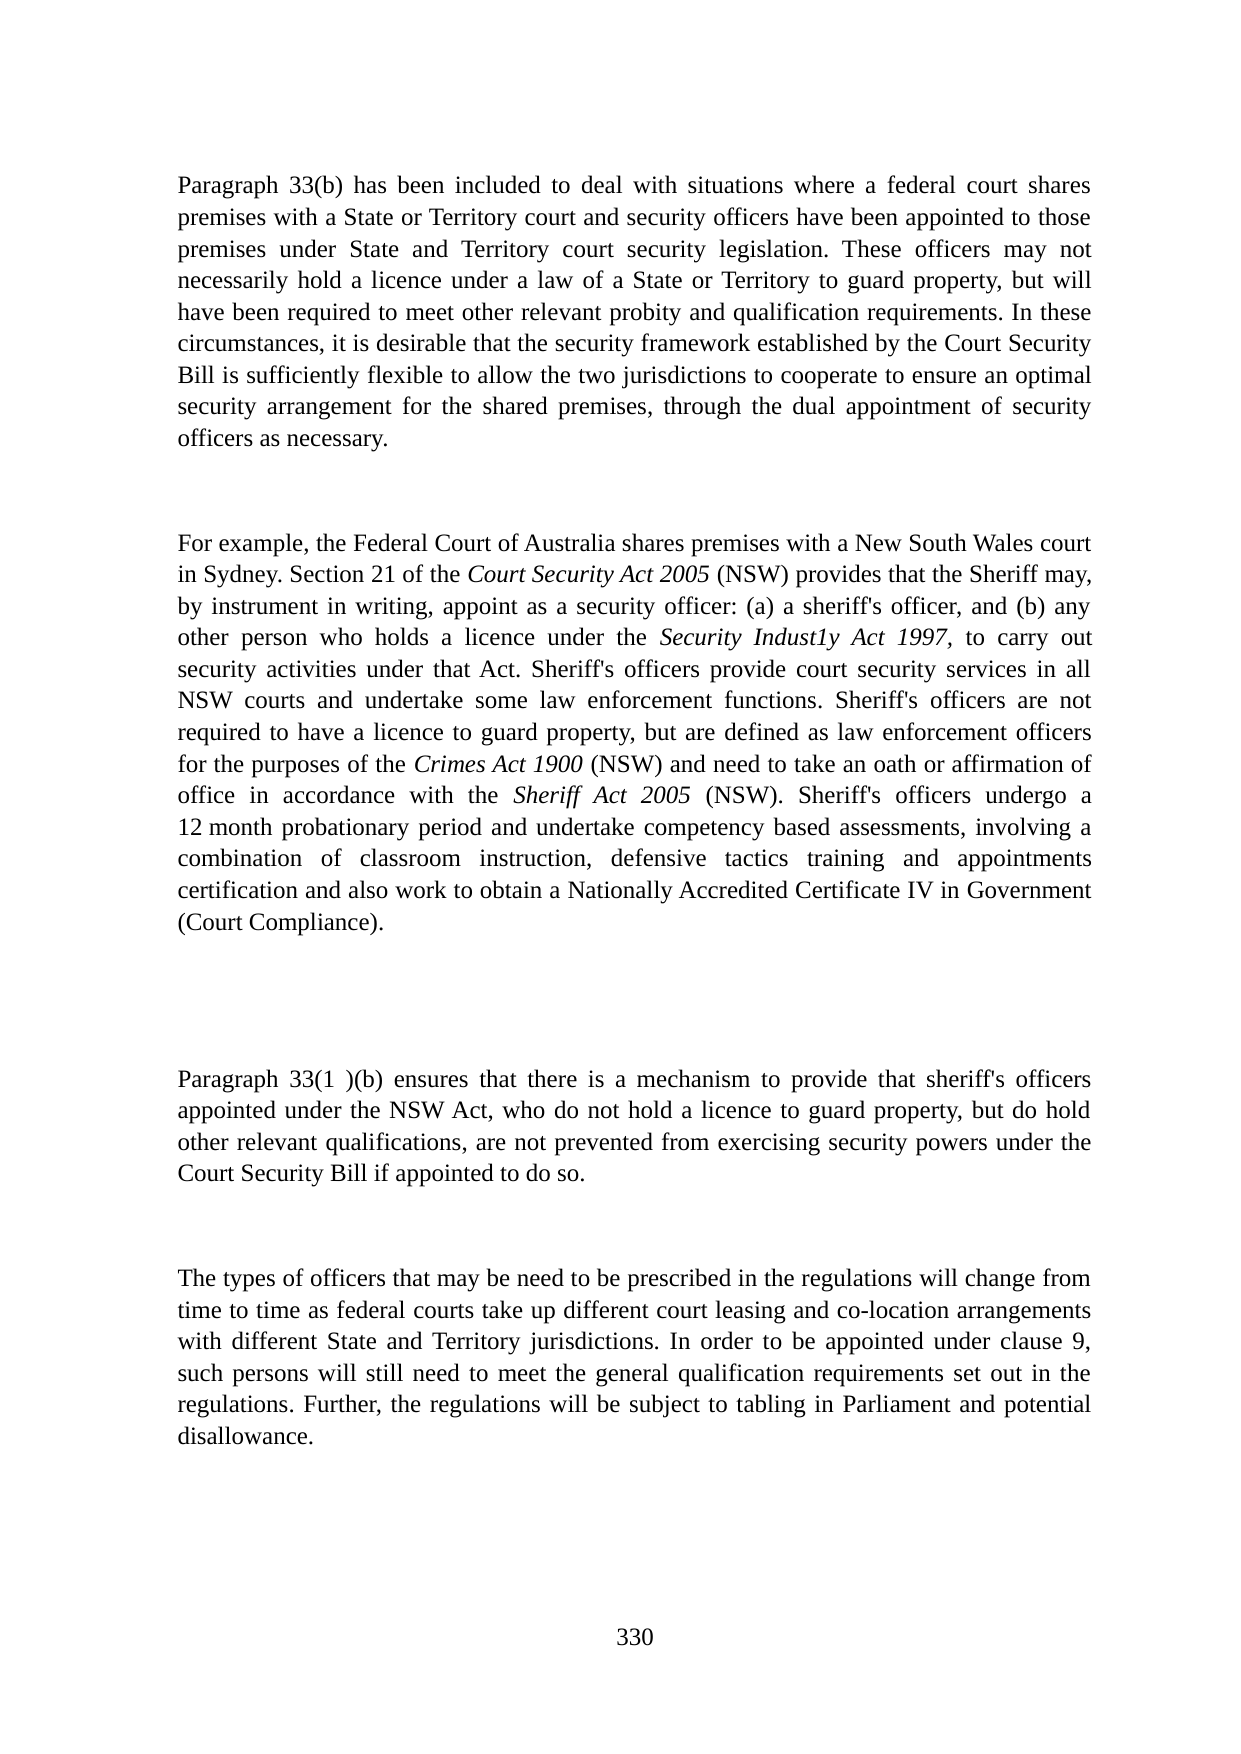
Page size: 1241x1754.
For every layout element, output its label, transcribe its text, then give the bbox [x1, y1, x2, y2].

text The types of officers that may be need to be prescribed in the regulations will change from time to time as federal courts take up different court leasing and co-location arrangements with different State and Territory jurisdictions. In order to be appointed under clause 9, such persons will still need to meet the general qualification requirements set out in the regulations. Further, the regulations will be subject to tabling in Parliament and potential disallowance. [177, 1263, 1092, 1450]
text Paragraph 33(1 )(b) ensures that there is a mechanism to provide that sheriff's officers appointed under the NSW Act, who do not hold a licence to guard property, but do hold other relevant qualifications, are not prevented from exercising security powers under the Court Security Bill if appointed to do so. [177, 1064, 1092, 1187]
text Paragraph 33(b) has been included to deal with situations where a federal court shares premises with a State or Territory court and security officers have been appointed to those premises under State and Territory court security legislation. These officers may not necessarily hold a licence under a law of a State or Territory to guard property, but will have been required to meet other relevant probity and qualification requirements. In these circumstances, it is desirable that the security framework established by the Court Security Bill is sufficiently flexible to allow the two jurisdictions to cooperate to ensure an optimal security arrangement for the shared premises, through the dual appointment of security officers as necessary. [177, 171, 1092, 452]
text For example, the Federal Court of Australia shares premises with a New South Wales court in Sydney. Section 21 of the Court Security Act 2005 (NSW) provides that the Sheriff may, by instrument in writing, appoint as a security officer: (a) a sheriff's officer, and (b) any other person who holds a licence under the Security Indust1y Act 1997, to carry out security activities under that Act. Sheriff's officers provide court security services in all NSW courts and undertake some law enforcement functions. Sheriff's officers are not required to have a licence to guard property, but are defined as law enforcement officers for the purposes of the Crimes Act 1900 (NSW) and need to take an oath or affirmation of office in accordance with the Sheriff Act 2005 (NSW). Sheriff's officers undergo a 12 month probationary period and undertake competency based assessments, involving a combination of classroom instruction, defensive tactics training and appointments certification and also work to obtain a Nationally Accredited Certificate IV in Government (Court Compliance). [177, 528, 1092, 935]
